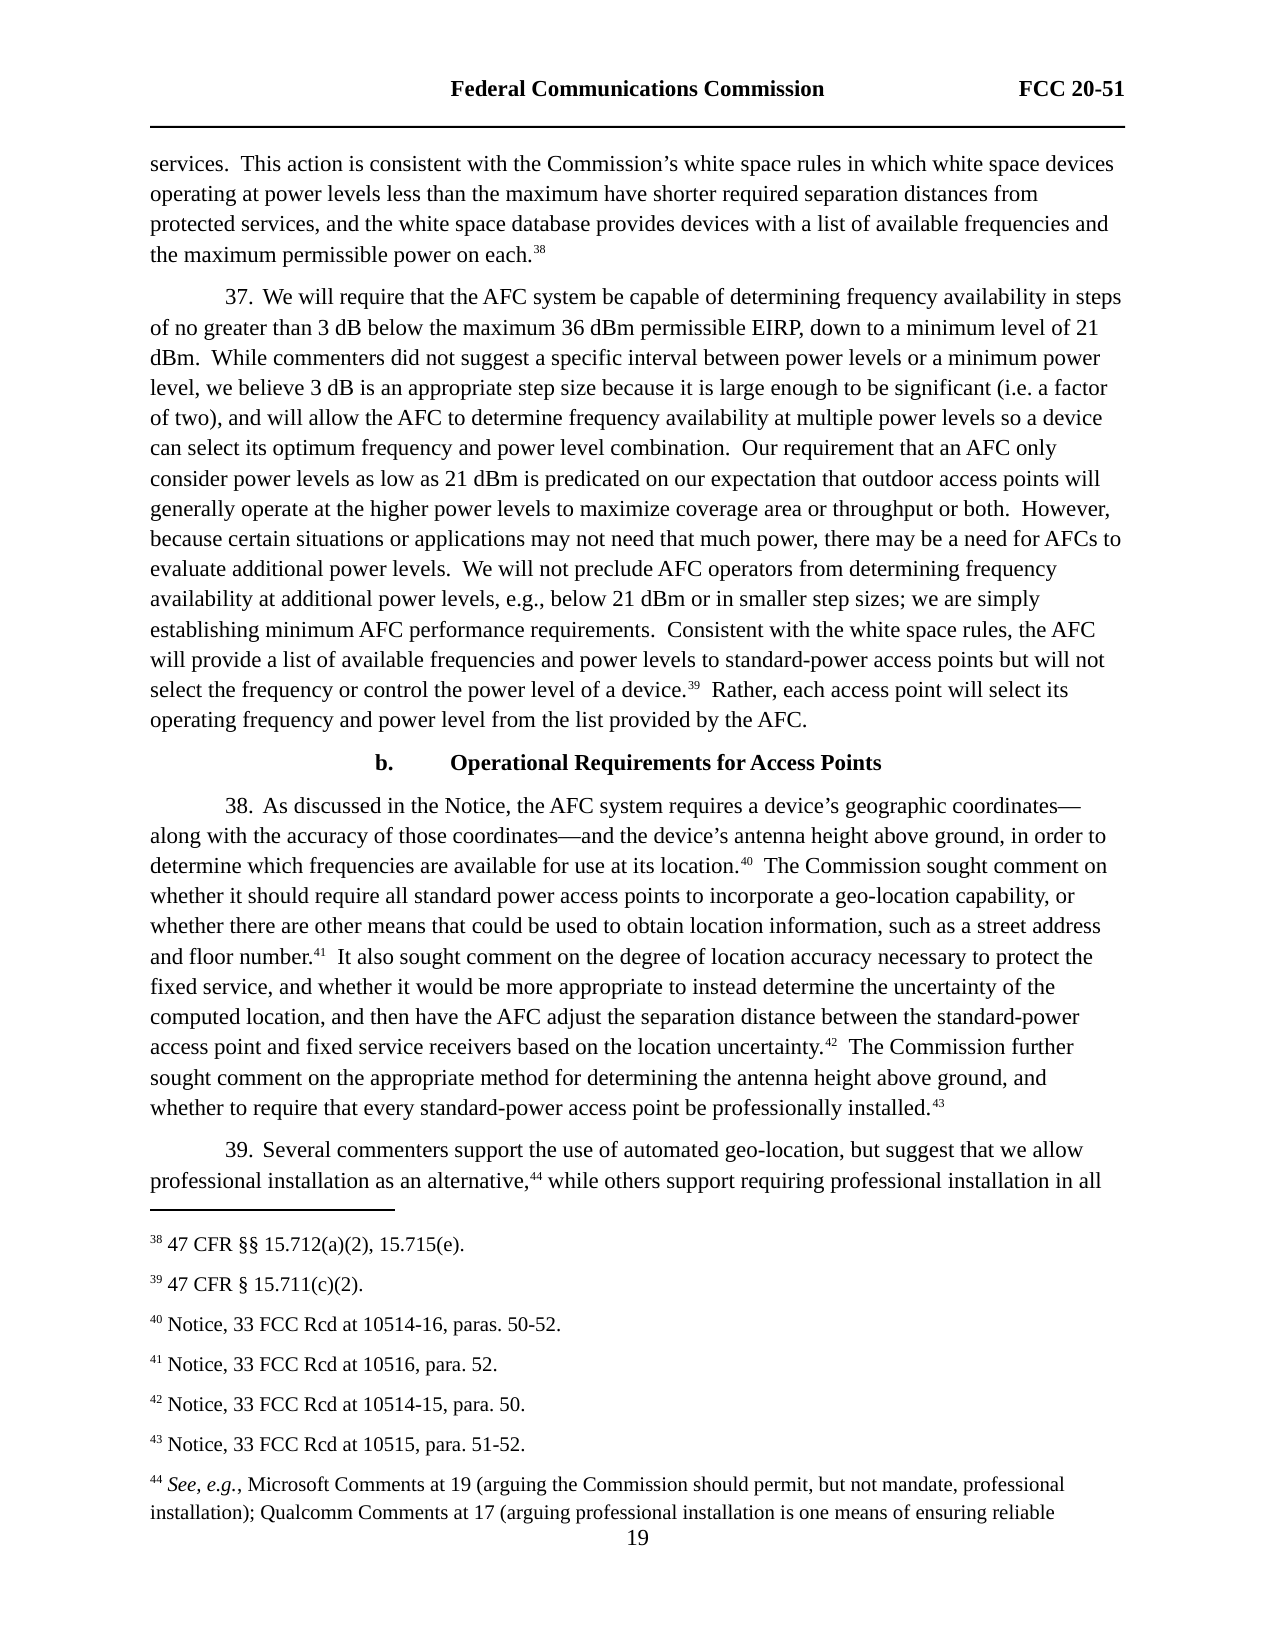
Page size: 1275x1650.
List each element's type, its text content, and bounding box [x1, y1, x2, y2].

text Determining frequency and channel availability based on unlicensed device power levels. As suggested by several commenters, we will require that the AFC have the capability to determine frequency availability at the maximum permissible power of 36 dBm for standard-power access points, as well as at lower power levels. Because the minimum required separation distance from a fixed service receiver, among other factors, is a function of the access point power, lower power devices do not have to meet as large a separation distance to provide the same level of protection as higher power devices. This means that more spectrum may be available for access points that operate with power levels below the maximum, especially in congested areas where spectrum is more heavily used by the fixed microwave services. This action is consistent with the Commission’s white space rules in which white space devices operating at power levels less than the maximum have shorter required separation distances from protected services, and the white space database provides devices with a list of available frequencies and the maximum permissible power on each. [150, 150, 1125, 267]
text We will require that the AFC system be capable of determining frequency availability in steps of no greater than 3 dB below the maximum 36 dBm permissible EIRP, down to a minimum level of 21 dBm. While commenters did not suggest a specific interval between power levels or a minimum power level, we believe 3 dB is an appropriate step size because it is large enough to be significant (i.e. a factor of two), and will allow the AFC to determine frequency availability at multiple power levels so a device can select its optimum frequency and power level combination. Our requirement that an AFC only consider power levels as low as 21 dBm is predicated on our expectation that outdoor access points will generally operate at the higher power levels to maximize coverage area or throughput or both. However, because certain situations or applications may not need that much power, there may be a need for AFCs to evaluate additional power levels. We will not preclude AFC operators from determining frequency availability at additional power levels, e.g., below 21 dBm or in smaller step sizes; we are simply establishing minimum AFC performance requirements. Consistent with the white space rules, the AFC will provide a list of available frequencies and power levels to standard-power access points but will not select the frequency or control the power level of a device. Rather, each access point will select its operating frequency and power level from the list provided by the AFC. [150, 283, 1125, 733]
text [150, 1136, 1125, 1193]
subtitle Operational Requirements for Access Points [375, 749, 1125, 775]
text As discussed in the Notice, the AFC system requires a device’s geographic coordinates—along with the accuracy of those coordinates—and the device’s antenna height above ground, in order to determine which frequencies are available for use at its location. The Commission sought comment on whether it should require all standard power access points to incorporate a geo-location capability, or whether there are other means that could be used to obtain location information, such as a street address and floor number. It also sought comment on the degree of location accuracy necessary to protect the fixed service, and whether it would be more appropriate to instead determine the uncertainty of the computed location, and then have the AFC adjust the separation distance between the standard-power access point and fixed service receivers based on the location uncertainty. The Commission further sought comment on the appropriate method for determining the antenna height above ground, and whether to require that every standard-power access point be professionally installed. [150, 792, 1125, 1120]
